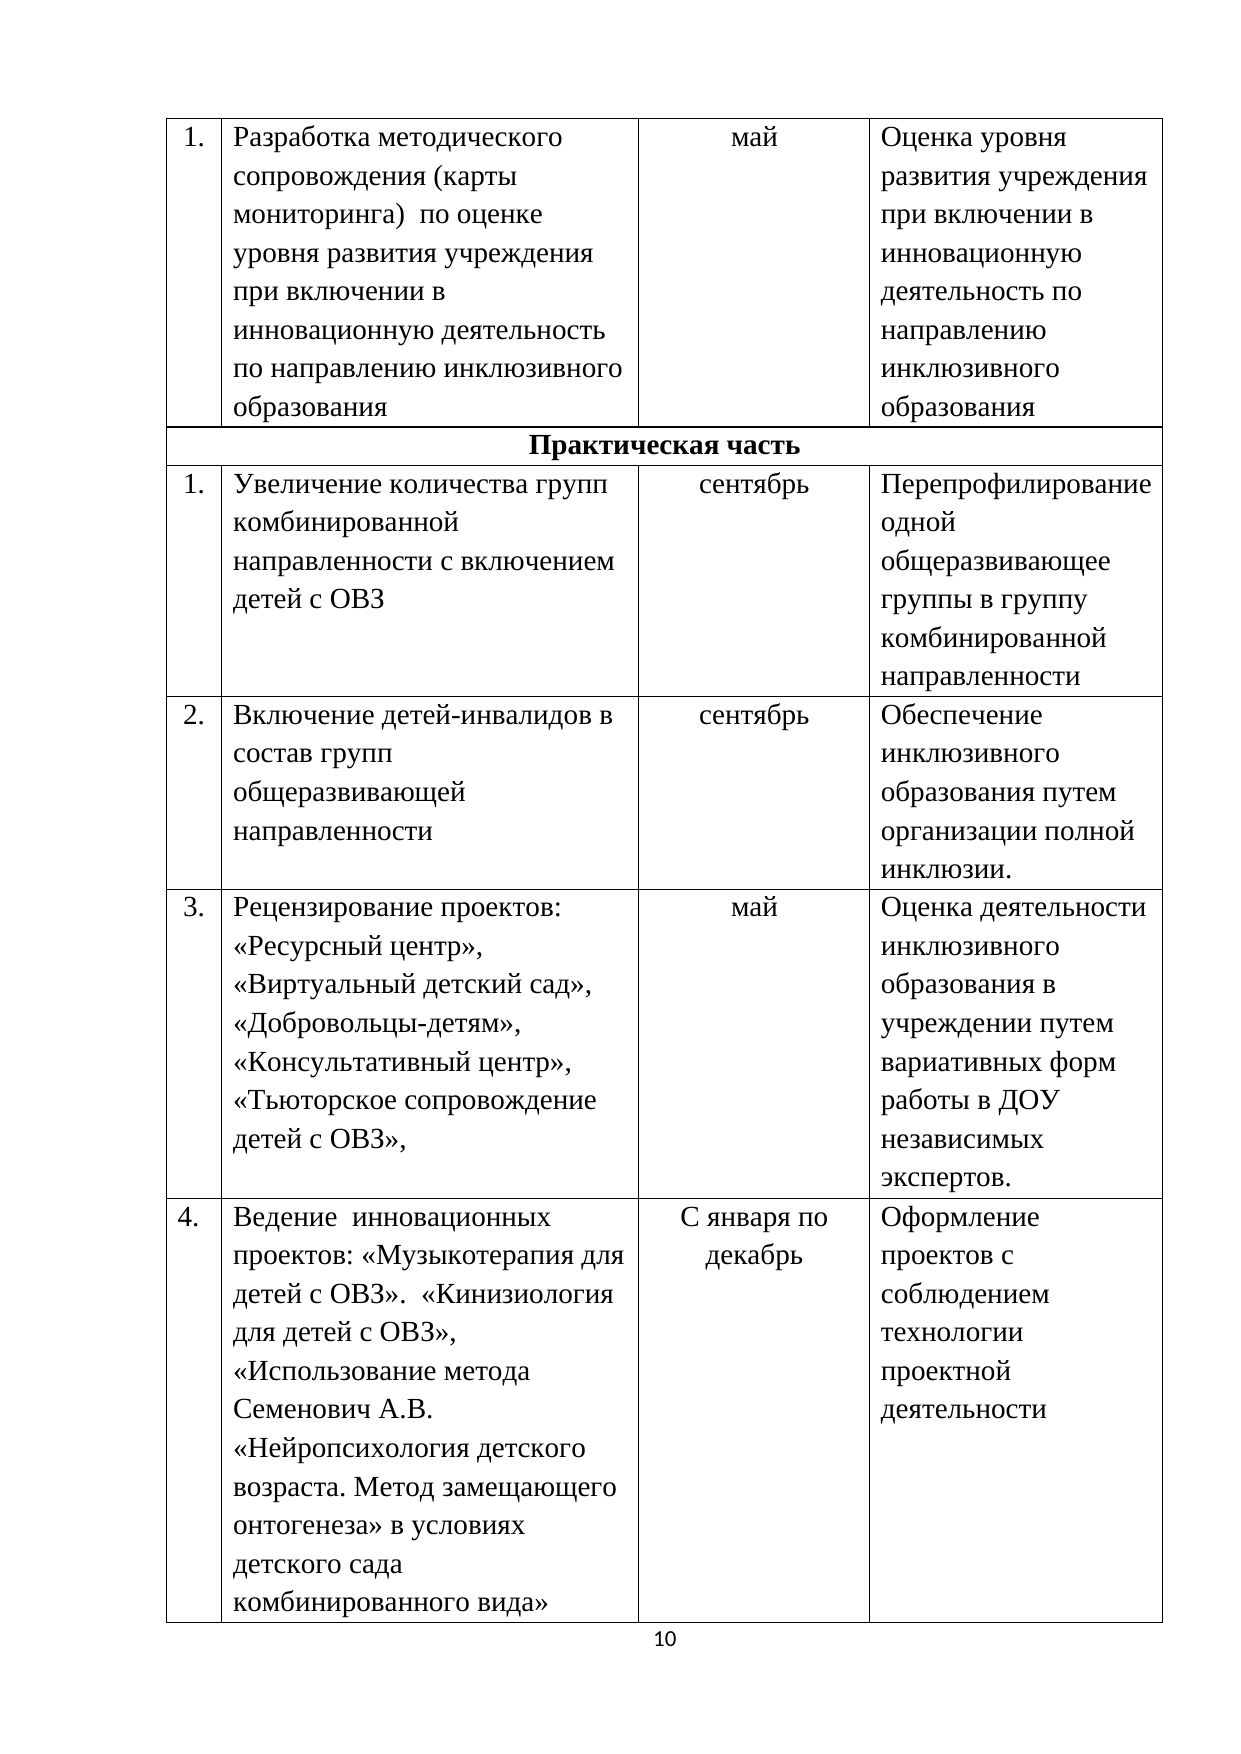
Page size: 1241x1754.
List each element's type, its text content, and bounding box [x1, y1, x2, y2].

table_cell 1. [167, 119, 221, 426]
table_cell 3. [167, 890, 221, 1198]
table_cell Рецензирование проектов: «Ресурсный центр», «Виртуальный детский сад», «Добровольцы-детям», «Консультативный центр», «Тьюторское сопровождение детей с ОВЗ», [222, 890, 638, 1198]
table_cell сентябрь [639, 697, 869, 888]
table_cell С января по декабрь [639, 1199, 869, 1622]
table_cell май [639, 890, 869, 1198]
table_cell Практическая часть [167, 428, 1162, 465]
table_cell Перепрофилирование одной общеразвивающее группы в группу комбинированной направленности [870, 466, 1162, 696]
table_cell 2. [167, 697, 221, 888]
table_cell 1. [167, 466, 221, 696]
table_cell Оценка деятельности инклюзивного образования в учреждении путем вариативных форм работы в ДОУ независимых экспертов. [870, 890, 1162, 1198]
table_cell Включение детей-инвалидов в состав групп общеразвивающей направленности [222, 697, 638, 888]
table_cell Обеспечение инклюзивного образования путем организации полной инклюзии. [870, 697, 1162, 888]
table_cell 4. [167, 1199, 221, 1622]
table_cell Ведение инновационных проектов: «Музыкотерапия для детей с ОВЗ». «Кинизиология для детей с ОВЗ», «Использование метода Семенович А.В. «Нейропсихология детского возраста. Метод замещающего онтогенеза» в условиях детского сада комбинированного вида» [222, 1199, 638, 1622]
table_cell Разработка методического сопровождения (карты мониторинга) по оценке уровня развития учреждения при включении в инновационную деятельность по направлению инклюзивного образования [222, 119, 638, 426]
table_cell Оценка уровня развития учреждения при включении в инновационную деятельность по направлению инклюзивного образования [870, 119, 1162, 426]
table_cell сентябрь [639, 466, 869, 696]
table_cell Оформление проектов с соблюдением технологии проектной деятельности [870, 1199, 1162, 1622]
table_cell май [639, 119, 869, 426]
table_cell Увеличение количества групп комбинированной направленности с включением детей с ОВЗ [222, 466, 638, 696]
